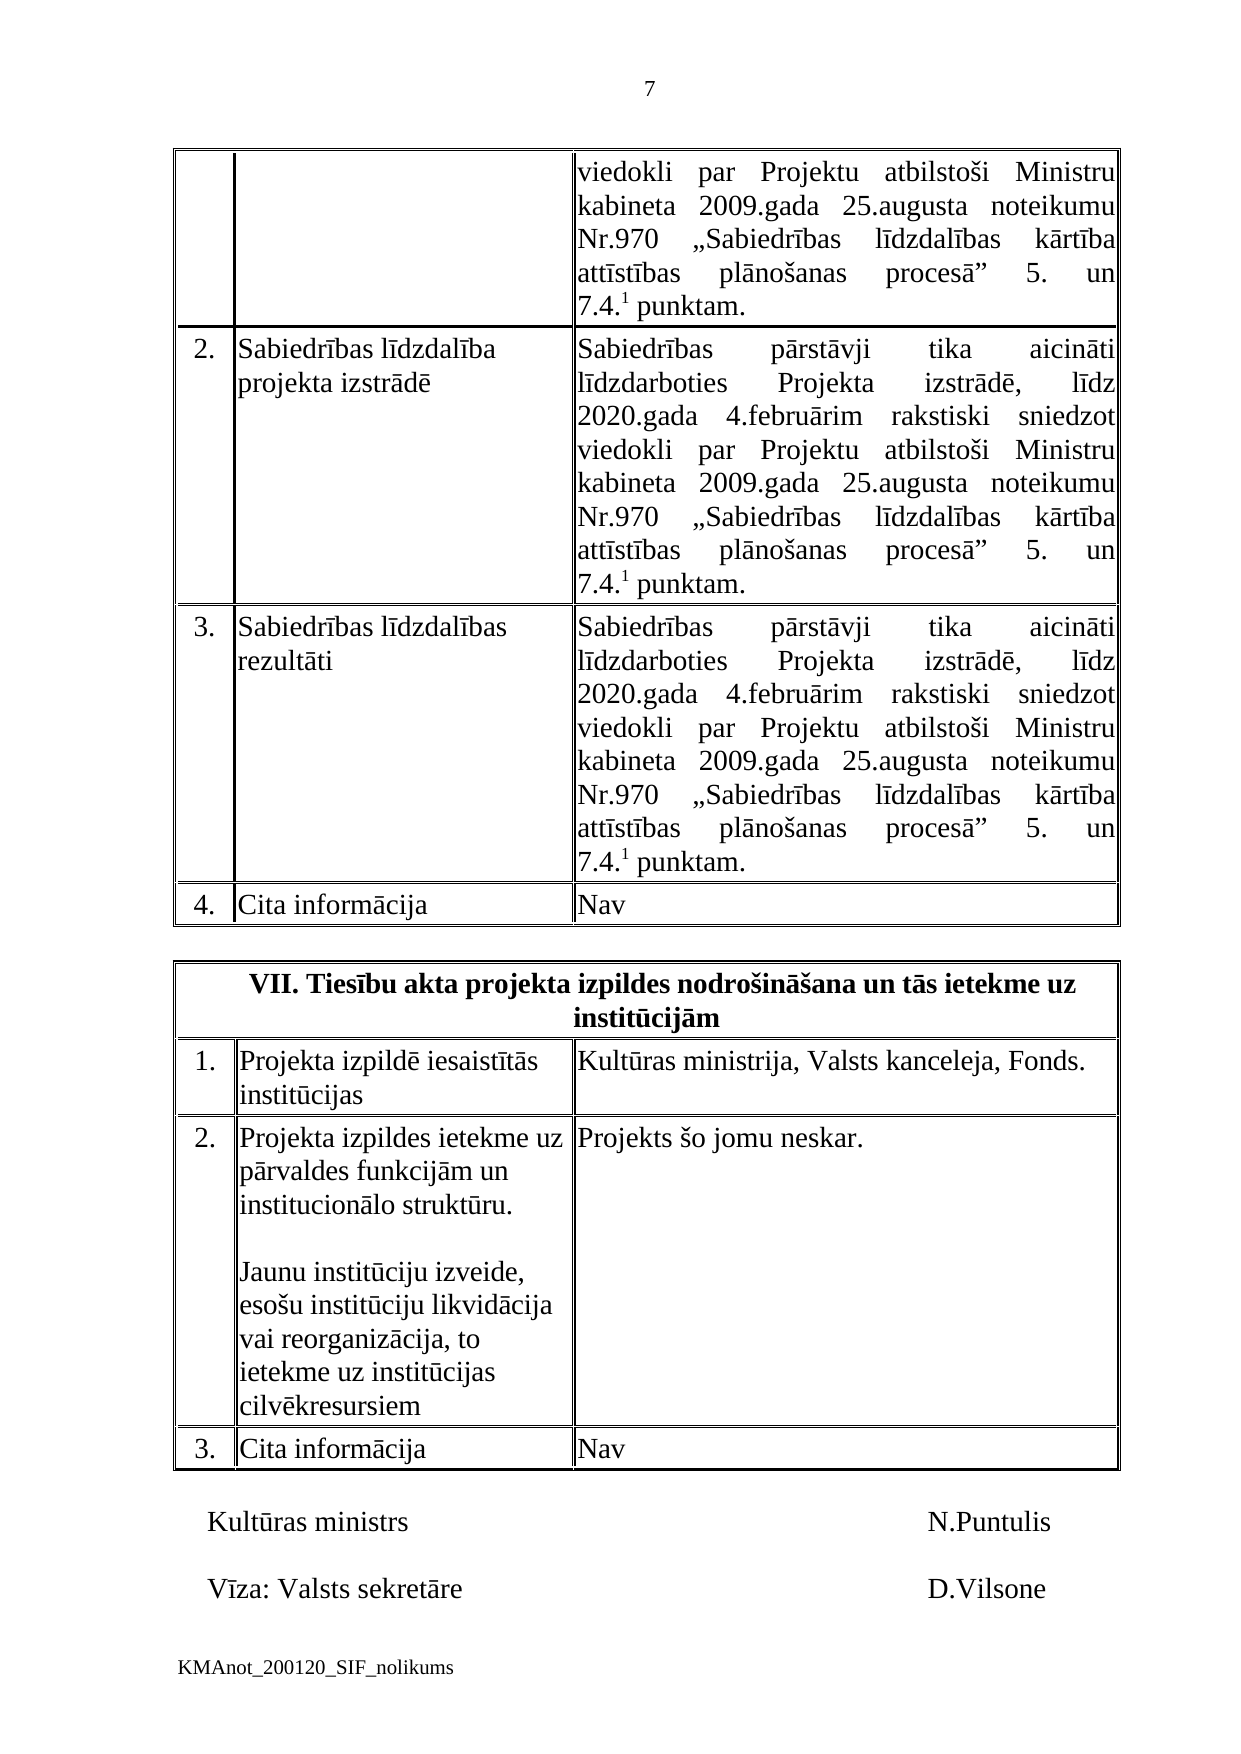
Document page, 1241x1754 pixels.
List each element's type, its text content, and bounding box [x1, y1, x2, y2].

text Vīza: Valsts sekretāre D.Vilsone [177, 1572, 1122, 1605]
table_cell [574, 151, 1117, 325]
table_cell 3. [174, 1425, 236, 1468]
table_cell 4. [174, 881, 234, 923]
table_cell Cita informācija [234, 881, 574, 923]
table_cell 1. [174, 1037, 236, 1113]
table_cell Projekta izpildē iesaistītās institūcijas [238, 1040, 572, 1113]
table_cell Sabiedrības līdzdalība projekta izstrādē [236, 328, 572, 603]
table_cell Kultūras ministrija, Valsts kanceleja, Fonds. [574, 1037, 1119, 1113]
table_cell 2. [176, 1114, 234, 1425]
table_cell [234, 149, 574, 325]
table_cell 3. [174, 603, 234, 881]
table_cell Cita informācija [236, 1425, 574, 1468]
table_cell Nav [574, 1425, 1119, 1468]
table_cell Sabiedrības līdzdalības rezultāti [236, 606, 572, 881]
table_cell Sabiedrības pārstāvji tika aicināti līdzdarboties Projekta izstrādē, līdz 2020.gada 4.februārim rakstiski sniedzot viedokli par Projektu atbilstoši Ministru kabineta 2009.gada 25.augusta noteikumu Nr.970 „Sabiedrības līdzdalības kārtība attīstības plānošanas procesā” 5. un 7.4.1 punktam. [576, 325, 1117, 603]
text Kultūras ministrs N.Puntulis [177, 1504, 1122, 1538]
table_cell 1. [176, 151, 234, 325]
table_cell Projekts šo jomu neskar. [576, 1114, 1118, 1425]
table_header VII. Tiesību akta projekta izpildes nodrošināšana un tās ietekme uz institūcijām [176, 964, 1117, 1037]
table_cell Projekta izpildes ietekme uz pārvaldes funkcijām un institucionālo struktūru. Jaunu institūciju izveide, esošu institūciju likvidācija vai reorganizācija, to ietekme uz institūcijas cilvēkresursiem [238, 1117, 572, 1425]
table_cell Nav [574, 881, 1119, 923]
table_cell Sabiedrības pārstāvji tika aicināti līdzdarboties Projekta izstrādē, līdz 2020.gada 4.februārim rakstiski sniedzot viedokli par Projektu atbilstoši Ministru kabineta 2009.gada 25.augusta noteikumu Nr.970 „Sabiedrības līdzdalības kārtība attīstības plānošanas procesā” 5. un 7.4.1 punktam. [574, 603, 1119, 881]
table_cell 2. [176, 325, 233, 603]
